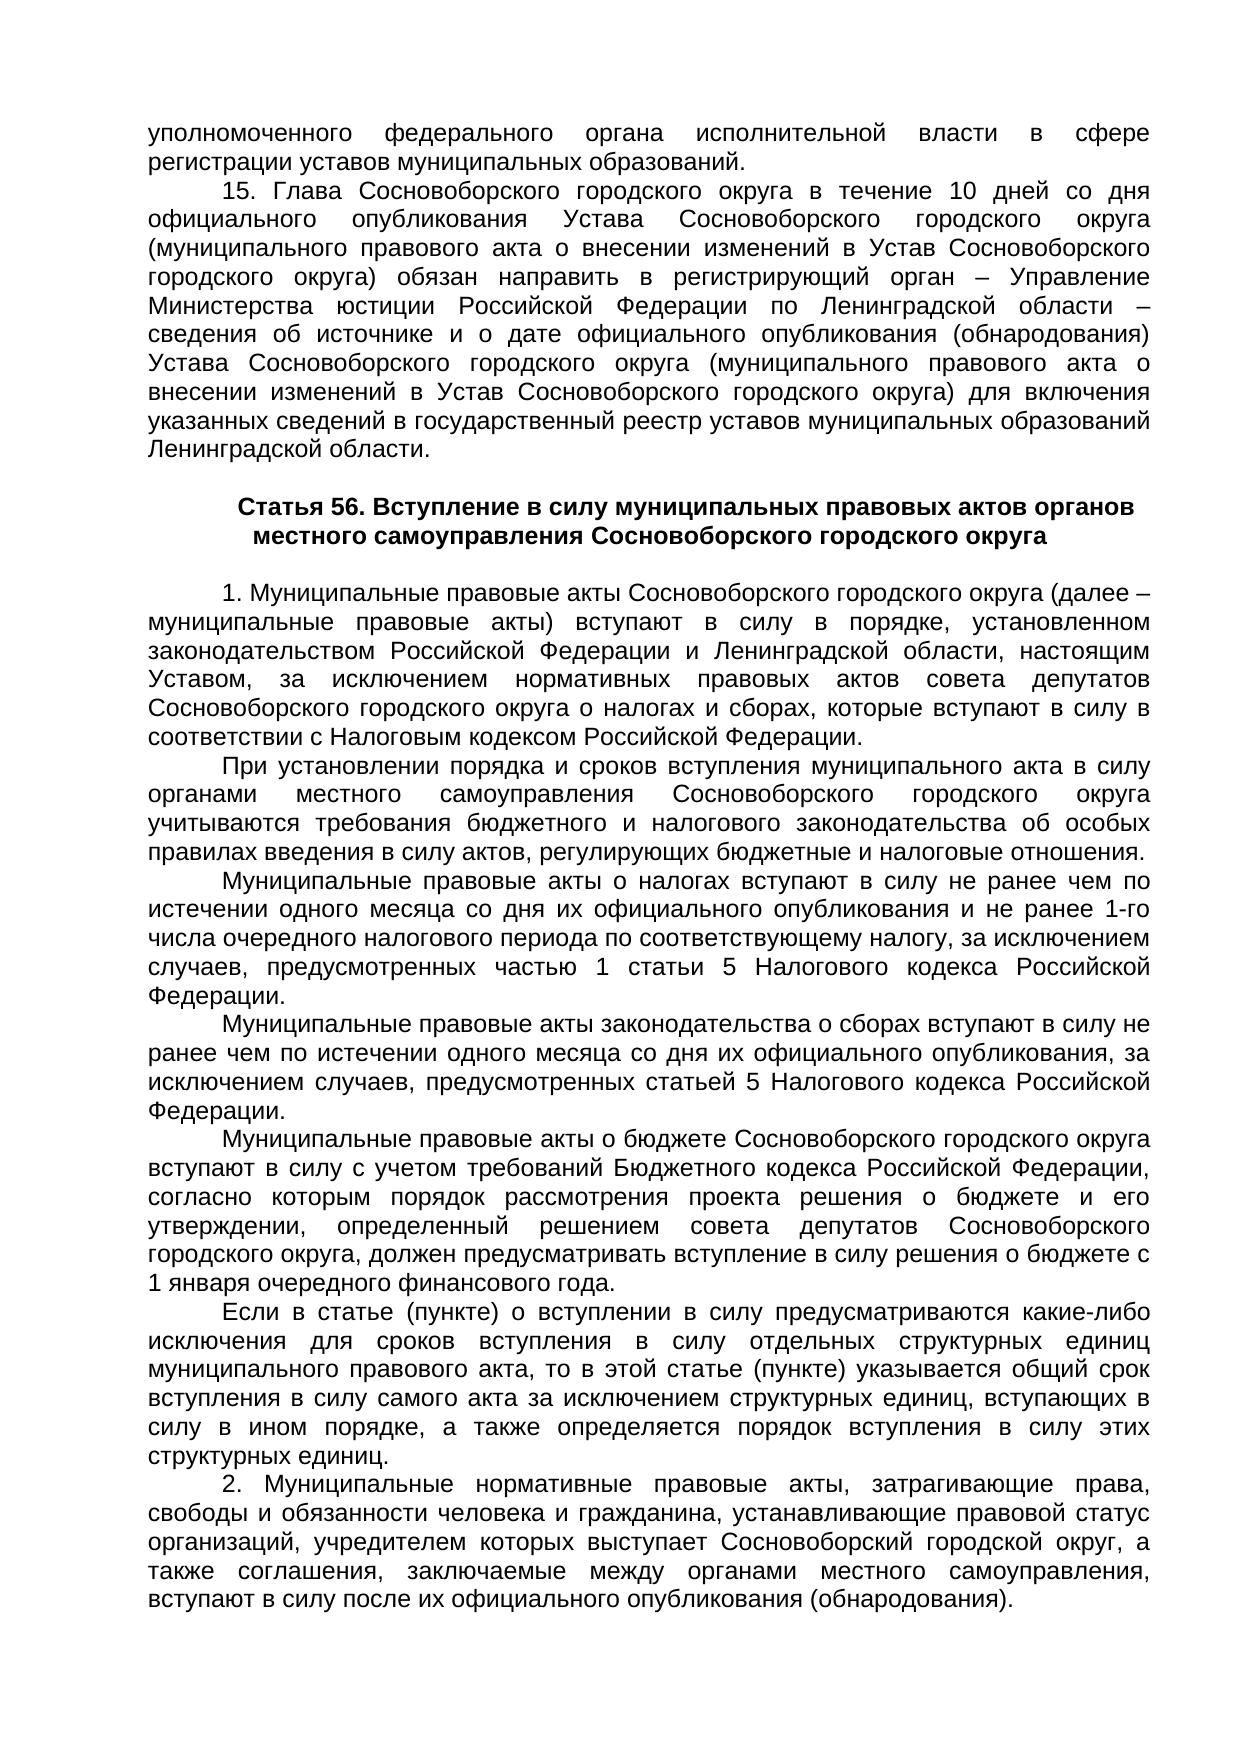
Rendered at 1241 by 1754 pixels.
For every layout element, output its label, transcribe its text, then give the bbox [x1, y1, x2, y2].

text Если в статье (пункте) о вступлении в силу предусматриваются какие-либо исключения для сроков вступления в силу отдельных структурных единиц муниципального правового акта, то в этой статье (пункте) указывается общий срок вступления в силу самого акта за исключением структурных единиц, вступающих в силу в ином порядке, а также определяется порядок вступления в силу этих структурных единиц. [148, 1297, 1152, 1469]
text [148, 118, 1152, 176]
text Муниципальные правовые акты законодательства о сборах вступают в силу не ранее чем по истечении одного месяца со дня их официального опубликования, за исключением случаев, предусмотренных статьей 5 Налогового кодекса Российской Федерации. [148, 1009, 1152, 1124]
text При установлении порядка и сроков вступления муниципального акта в силу органами местного самоуправления Сосновоборского городского округа учитываются требования бюджетного и налогового законодательства об особых правилах введения в силу актов, регулирующих бюджетные и налоговые отношения. [148, 751, 1152, 866]
text 15. Глава Сосновоборского городского округа в течение 10 дней со дня официального опубликования Устава Сосновоборского городского округа (муниципального правового акта о внесении изменений в Устав Сосновоборского городского округа) обязан направить в регистрирующий орган – Управление Министерства юстиции Российской Федерации по Ленинградской области – сведения об источнике и о дате официального опубликования (обнародования) Устава Сосновоборского городского округа (муниципального правового акта о внесении изменений в Устав Сосновоборского городского округа) для включения указанных сведений в государственный реестр уставов муниципальных образований Ленинградской области. [148, 176, 1152, 463]
text 1. Муниципальные правовые акты Сосновоборского городского округа (далее – муниципальные правовые акты) вступают в силу в порядке, установленном законодательством Российской Федерации и Ленинградской области, настоящим Уставом, за исключением нормативных правовых актов совета депутатов Сосновоборского городского округа о налогах и сборах, которые вступают в силу в соответствии с Налоговым кодексом Российской Федерации. [148, 578, 1152, 751]
text 2. Муниципальные нормативные правовые акты, затрагивающие права, свободы и обязанности человека и гражданина, устанавливающие правовой статус организаций, учредителем которых выступает Сосновоборский городской округ, а также соглашения, заключаемые между органами местного самоуправления, вступают в силу после их официального опубликования (обнародования). [148, 1469, 1152, 1613]
text Статья 56. Вступление в силу муниципальных правовых актов органов местного самоуправления Сосновоборского городского округа [148, 492, 1152, 549]
text Муниципальные правовые акты о бюджете Сосновоборского городского округа вступают в силу с учетом требований Бюджетного кодекса Российской Федерации, согласно которым порядок рассмотрения проекта решения о бюджете и его утверждении, определенный решением совета депутатов Сосновоборского городского округа, должен предусматривать вступление в силу решения о бюджете с 1 января очередного финансового года. [148, 1124, 1152, 1297]
text Муниципальные правовые акты о налогах вступают в силу не ранее чем по истечении одного месяца со дня их официального опубликования и не ранее 1-го числа очередного налогового периода по соответствующему налогу, за исключением случаев, предусмотренных частью 1 статьи 5 Налогового кодекса Российской Федерации. [148, 866, 1152, 1009]
